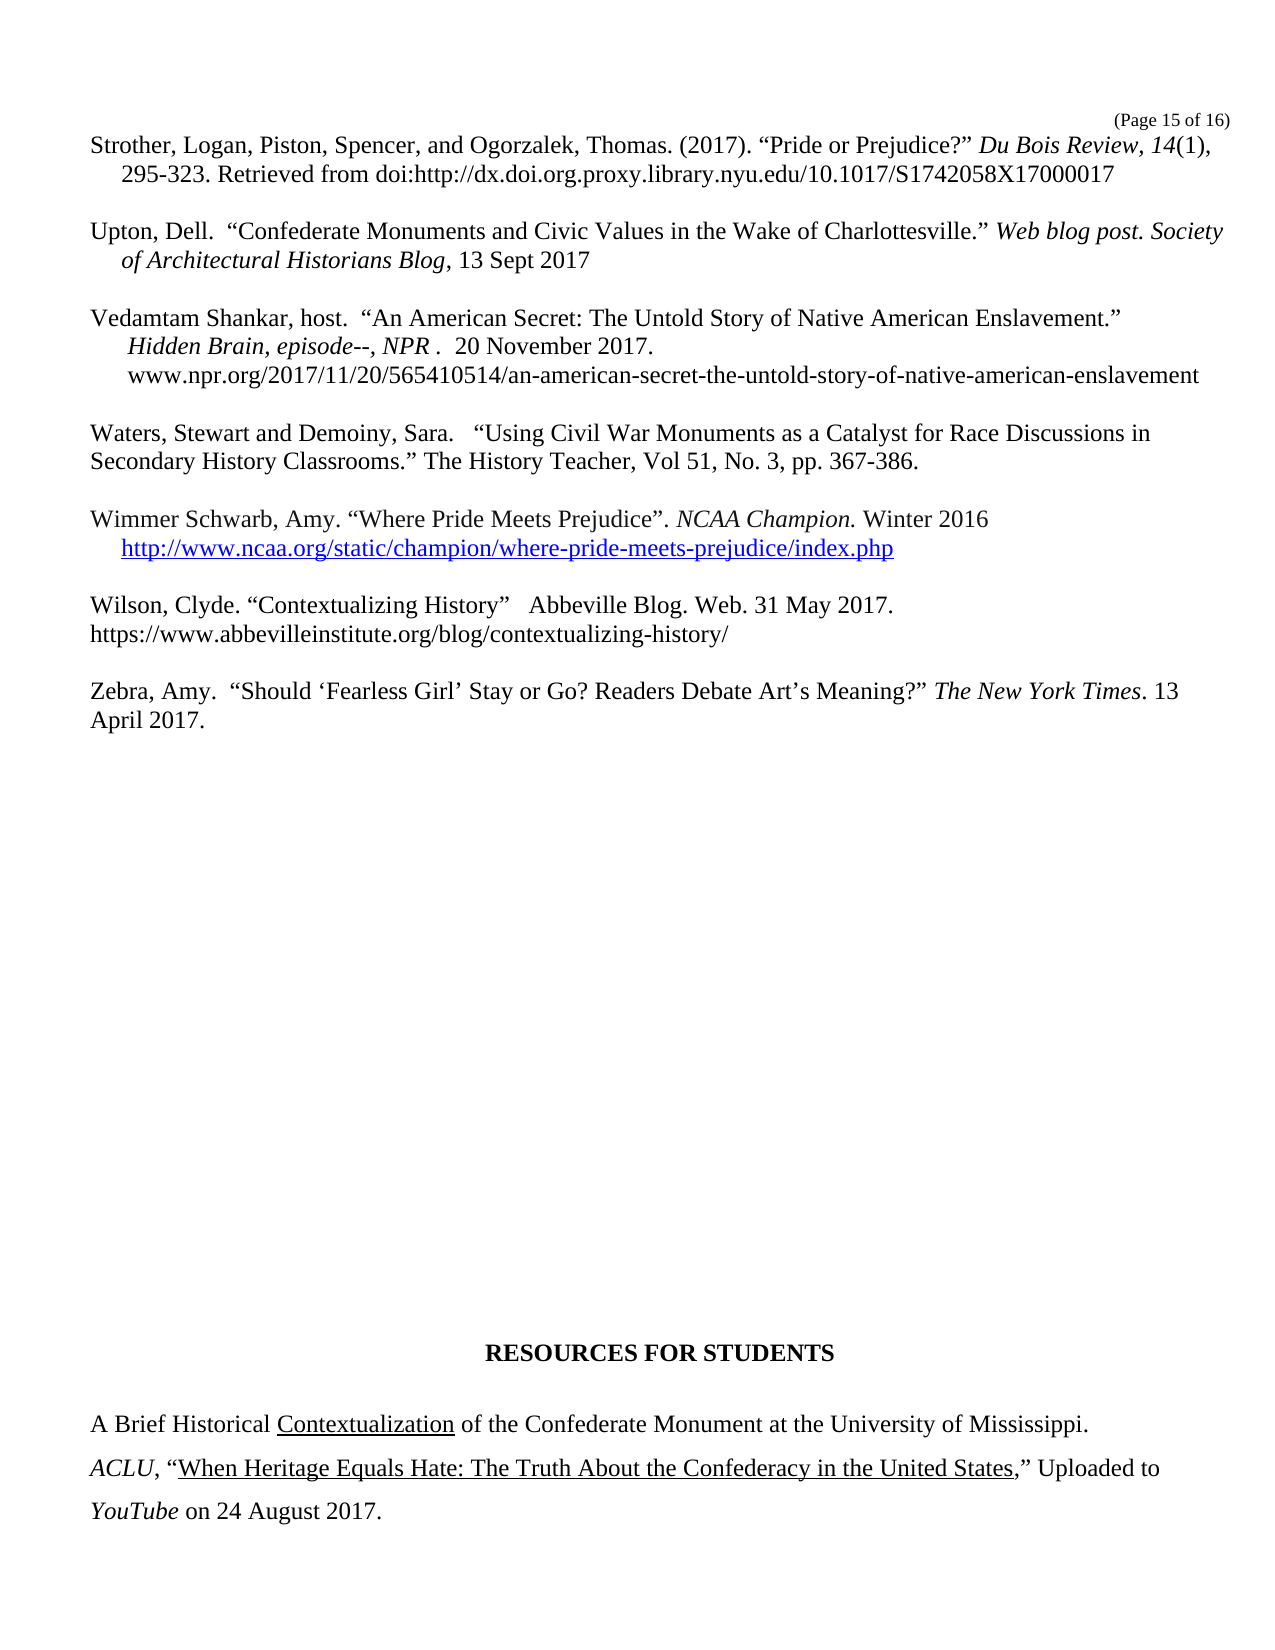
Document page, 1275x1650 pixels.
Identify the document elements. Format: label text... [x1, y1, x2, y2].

text Wimmer Schwarb, Amy. “Where Pride Meets Prejudice”. NCAA Champion. Winter 2016 [90, 504, 1230, 533]
text 295-323. Retrieved from doi:http://dx.doi.org.proxy.library.nyu.edu/10.1017/S1742058X17000017 [90, 159, 1230, 188]
text Wilson, Clyde. “Contextualizing History” Abbeville Blog. Web. 31 May 2017. [90, 590, 1230, 619]
text Strother, Logan, Piston, Spencer, and Ogorzalek, Thomas. (2017). “Pride or Prejudice?” Du Bois Review, 14(1), [90, 130, 1230, 159]
text ACLU, “When Heritage Equals Hate: The Truth About the Confederacy in the United States,” Uploaded to YouTube on 24 August 2017. [90, 1453, 1230, 1524]
text Waters, Stewart and Demoiny, Sara. “Using Civil War Monuments as a Catalyst for Race Discussions in Secondary History Classrooms.” The History Teacher, Vol 51, No. 3, pp. 367-386. [90, 418, 1230, 475]
text http://www.ncaa.org/static/champion/where-pride-meets-prejudice/index.php [90, 533, 1230, 561]
text Upton, Dell. “Confederate Monuments and Civic Values in the Wake of Charlottesville.” Web blog post. Society [90, 216, 1230, 245]
text of Architectural Historians Blog, 13 Sept 2017 [90, 245, 1230, 274]
text www.npr.org/2017/11/20/565410514/an-american-secret-the-untold-story-of-native-american-enslavement [90, 360, 1230, 389]
text Hidden Brain, episode--, NPR . 20 November 2017. [90, 331, 1230, 360]
text A Brief Historical Contextualization of the Confederate Monument at the University of Mississippi. [90, 1409, 1230, 1438]
text RESOURCES FOR STUDENTS [90, 1338, 1230, 1366]
text Zebra, Amy. “Should ‘Fearless Girl’ Stay or Go? Readers Debate Art’s Meaning?” The New York Times. 13 April 2017. [90, 676, 1230, 734]
text Vedamtam Shankar, host. “An American Secret: The Untold Story of Native American Enslavement.” [90, 303, 1230, 331]
text https://www.abbevilleinstitute.org/blog/contextualizing-history/ [90, 619, 1230, 648]
